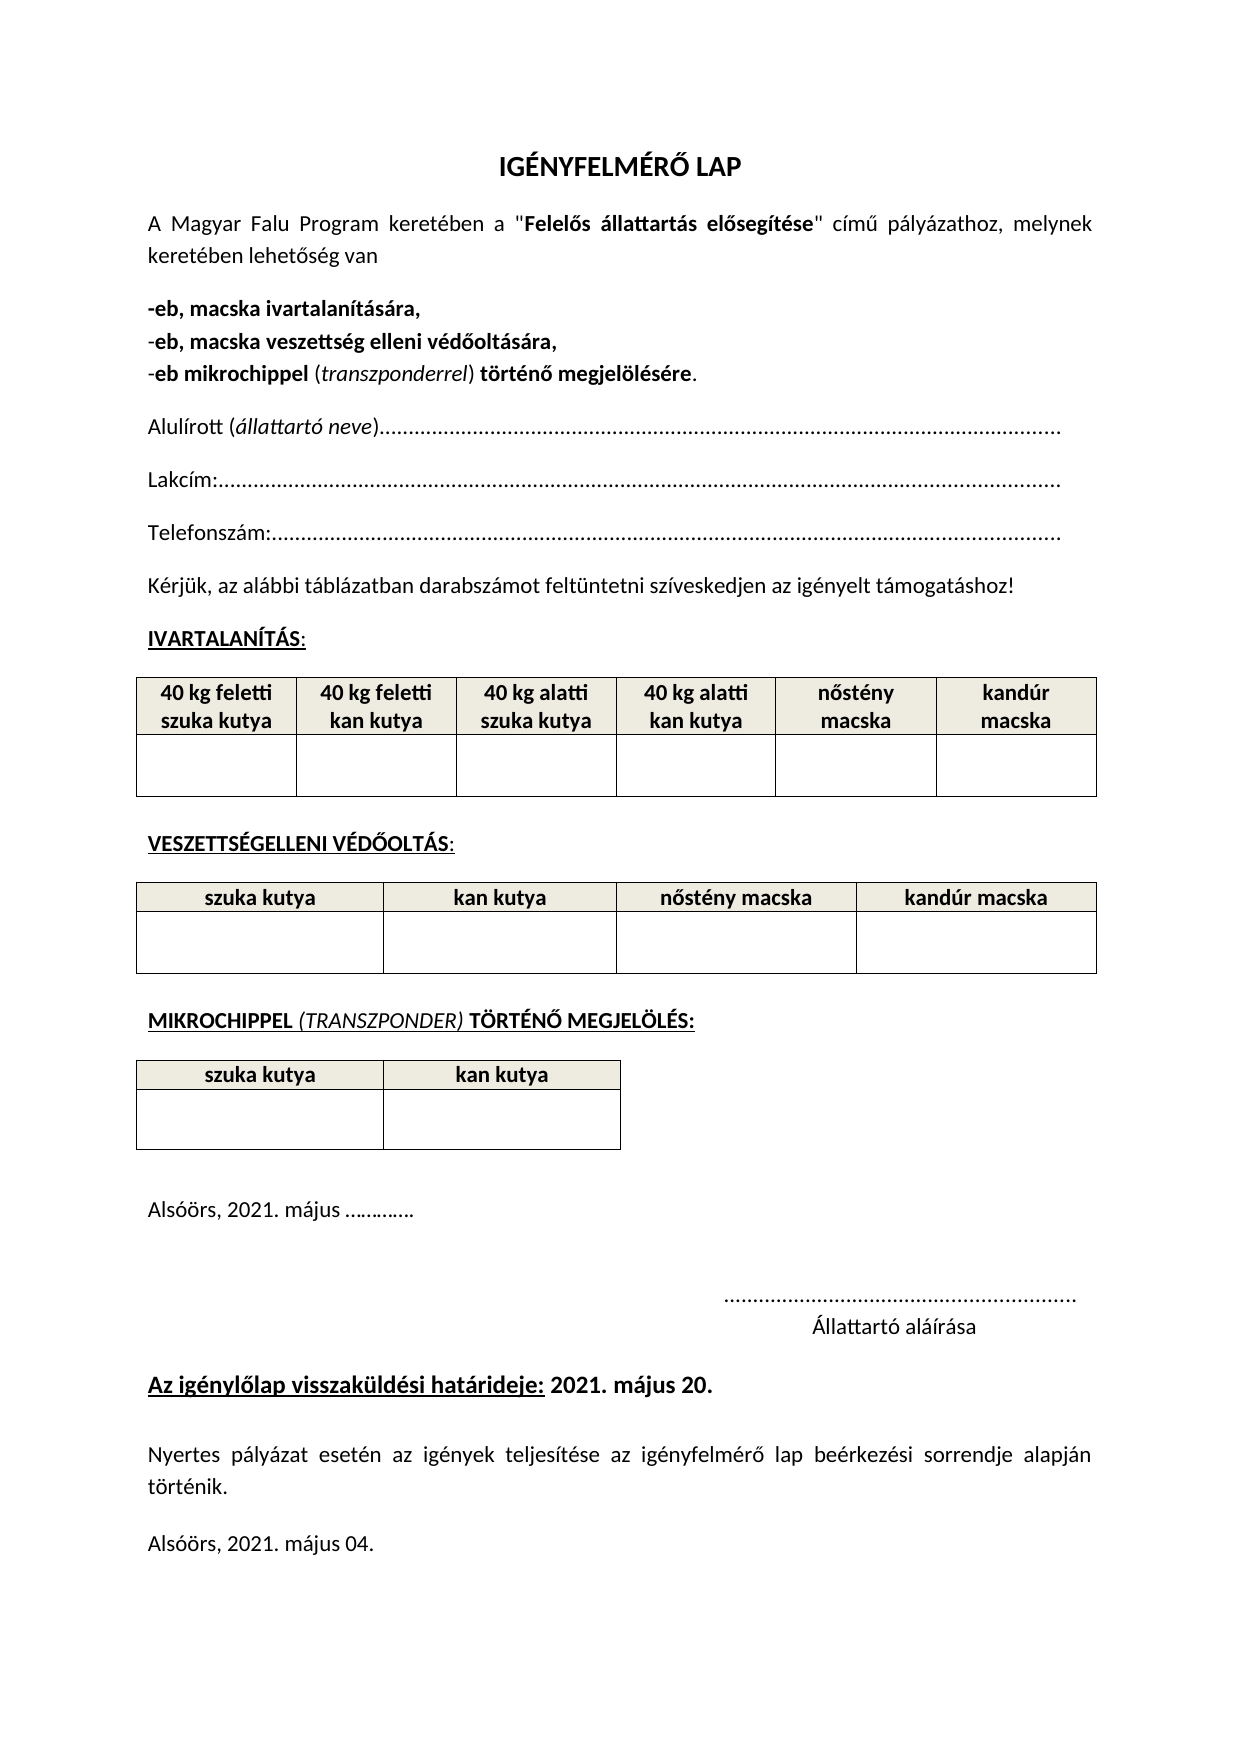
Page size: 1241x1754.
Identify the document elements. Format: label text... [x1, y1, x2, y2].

table_header szuka kutya [137, 883, 383, 911]
table_cell [776, 735, 936, 796]
text Az igénylőlap visszaküldési határideje: 2021. május 20. [148, 1369, 1093, 1400]
table_cell [137, 1090, 383, 1149]
table_header szuka kutya [137, 1061, 383, 1089]
text IVARTALANÍTÁS: [148, 624, 1093, 652]
table_header 40 kg feletti szuka kutya [137, 678, 296, 734]
table_header kan kutya [384, 1061, 620, 1089]
table_cell [384, 912, 616, 973]
table_cell [137, 735, 296, 796]
table_header 40 kg feletti kan kutya [297, 678, 456, 734]
table_cell [457, 735, 616, 796]
text Állattartó aláírása [148, 1312, 1093, 1340]
table_cell [384, 1090, 620, 1149]
table_cell [937, 735, 1096, 796]
text VESZETTSÉGELLENI VÉDŐOLTÁS: [148, 829, 1093, 857]
text Alsóörs, 2021. május …………. [148, 1195, 1093, 1223]
table_cell [617, 735, 775, 796]
text -eb, macska ivartalanítására, -eb, macska veszettség elleni védőoltására, -eb mikrochippel (transzponderrel) történő megjelölésére. [148, 294, 1093, 387]
text Alulírott (állattartó neve) [148, 412, 1093, 440]
text IGÉNYFELMÉRŐ LAP [148, 148, 1093, 183]
text MIKROCHIPPEL (TRANSZPONDER) TÖRTÉNŐ MEGJELÖLÉS: [148, 1007, 1093, 1034]
table_header kandúr macska [857, 883, 1096, 911]
text A Magyar Falu Program keretében a "Felelős állattartás elősegítése" című pályázathoz, melynek keretében lehetőség van [148, 209, 1093, 269]
text Nyertes pályázat esetén az igények teljesítése az igényfelmérő lap beérkezési sorrendje alapján történik. [148, 1440, 1093, 1500]
table_cell [137, 912, 383, 973]
table_header 40 kg alatti kan kutya [617, 678, 775, 734]
table_cell [857, 912, 1096, 973]
text Alsóörs, 2021. május 04. [148, 1529, 1093, 1558]
table_header kandúr macska [937, 678, 1096, 734]
text Kérjük, az alábbi táblázatban darabszámot feltüntetni szíveskedjen az igényelt támogatáshoz! [148, 571, 1093, 599]
text Lakcím: [148, 465, 1093, 493]
table_header nőstény macska [617, 883, 856, 911]
table_cell [297, 735, 456, 796]
table_cell [617, 912, 856, 973]
text Telefonszám: [148, 518, 1093, 546]
table_header kan kutya [384, 883, 616, 911]
table_header nőstény macska [776, 678, 936, 734]
table_header 40 kg alatti szuka kutya [457, 678, 616, 734]
